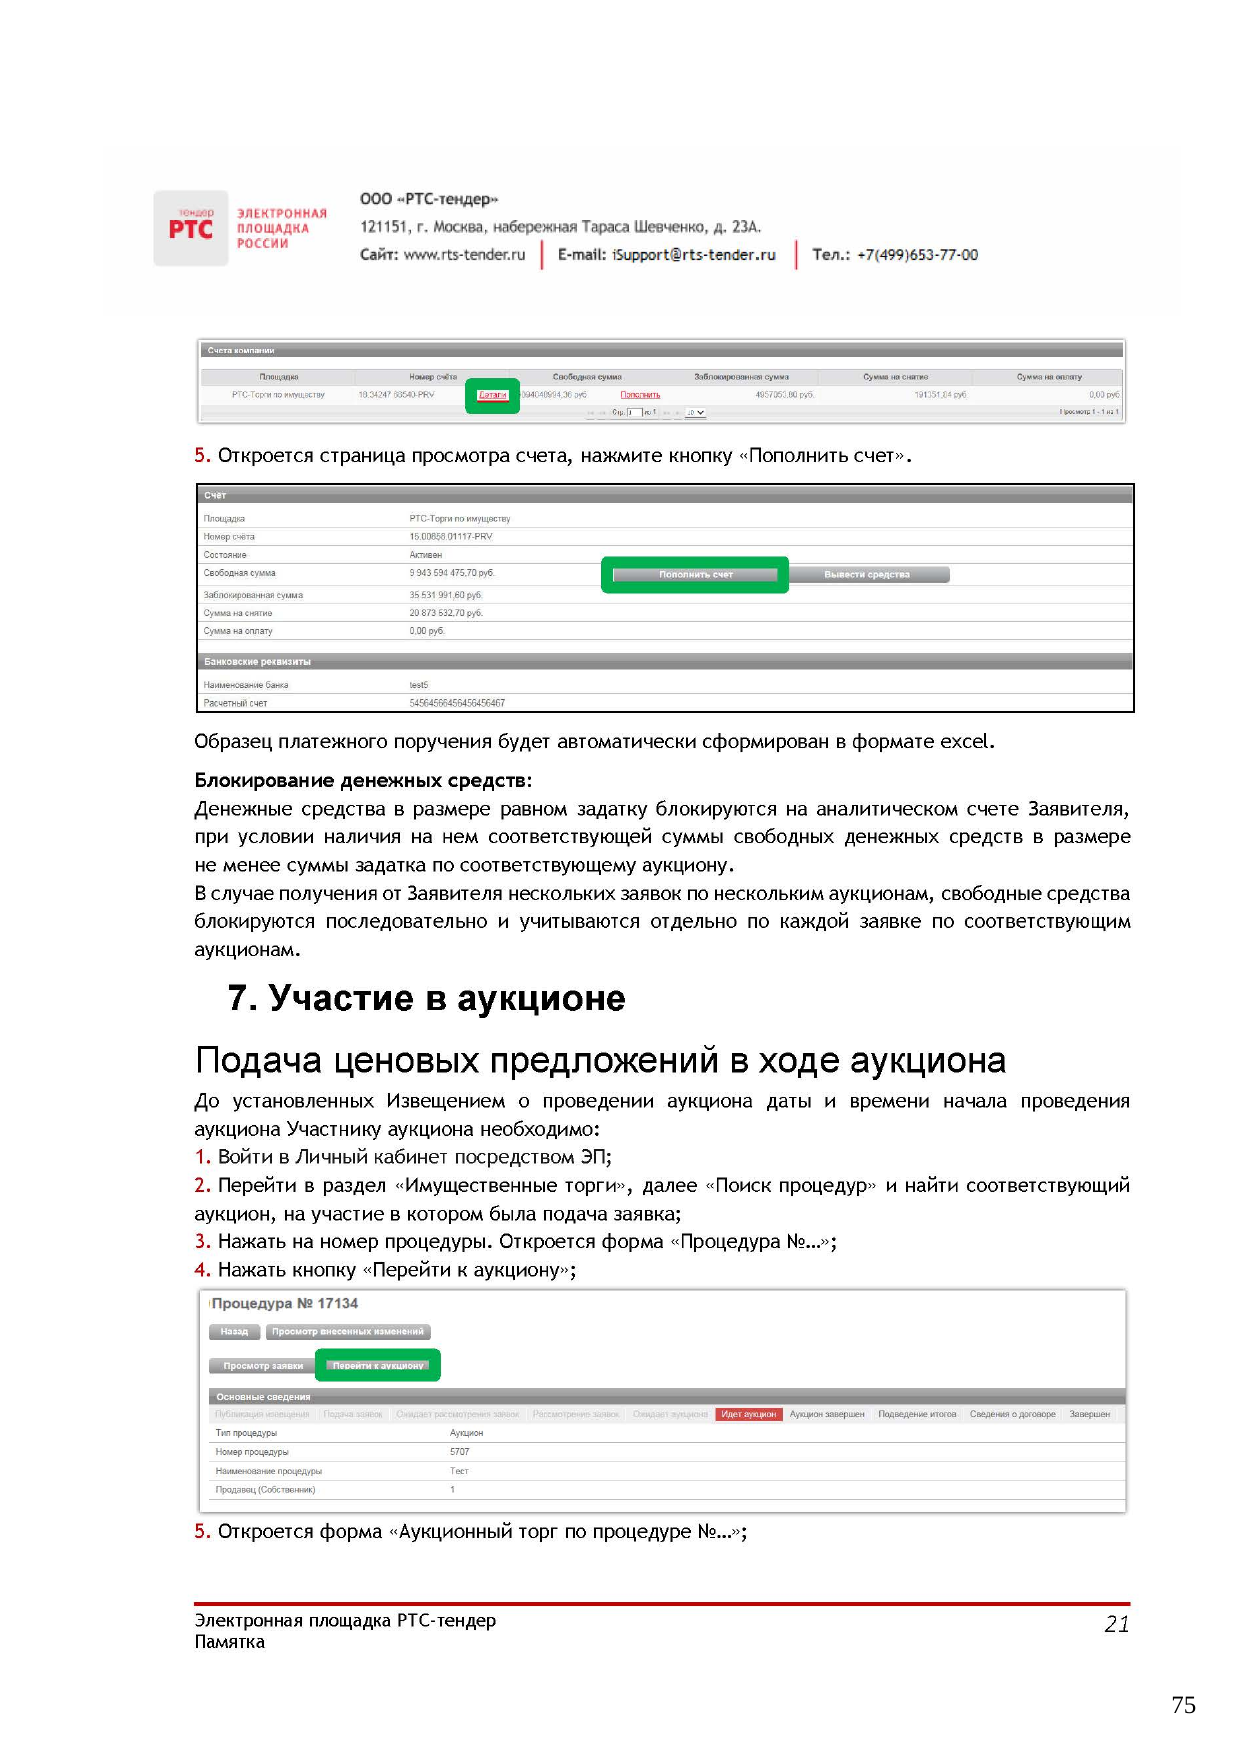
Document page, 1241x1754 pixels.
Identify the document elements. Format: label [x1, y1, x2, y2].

picture [103, 146, 1195, 1691]
